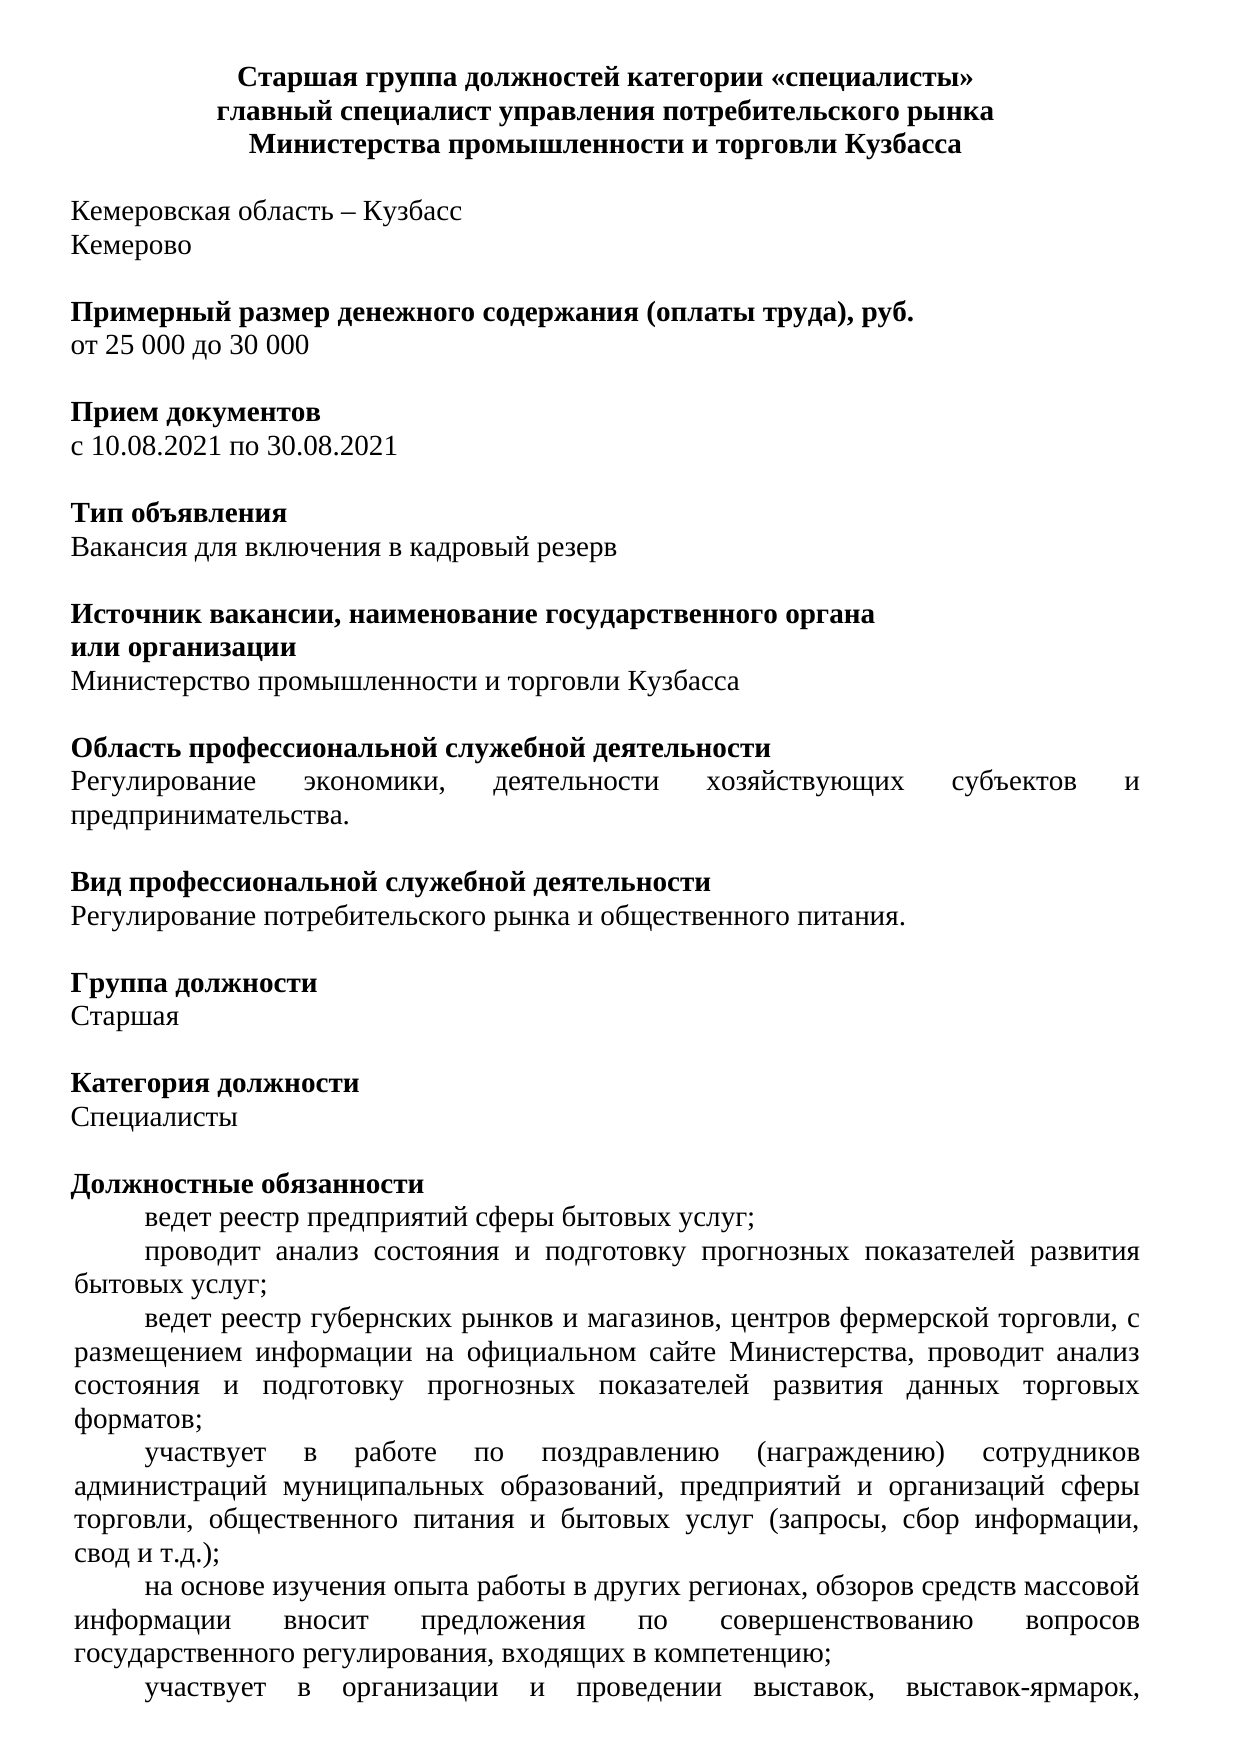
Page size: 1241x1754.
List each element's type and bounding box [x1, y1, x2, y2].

table_header [59, 59, 1152, 1703]
